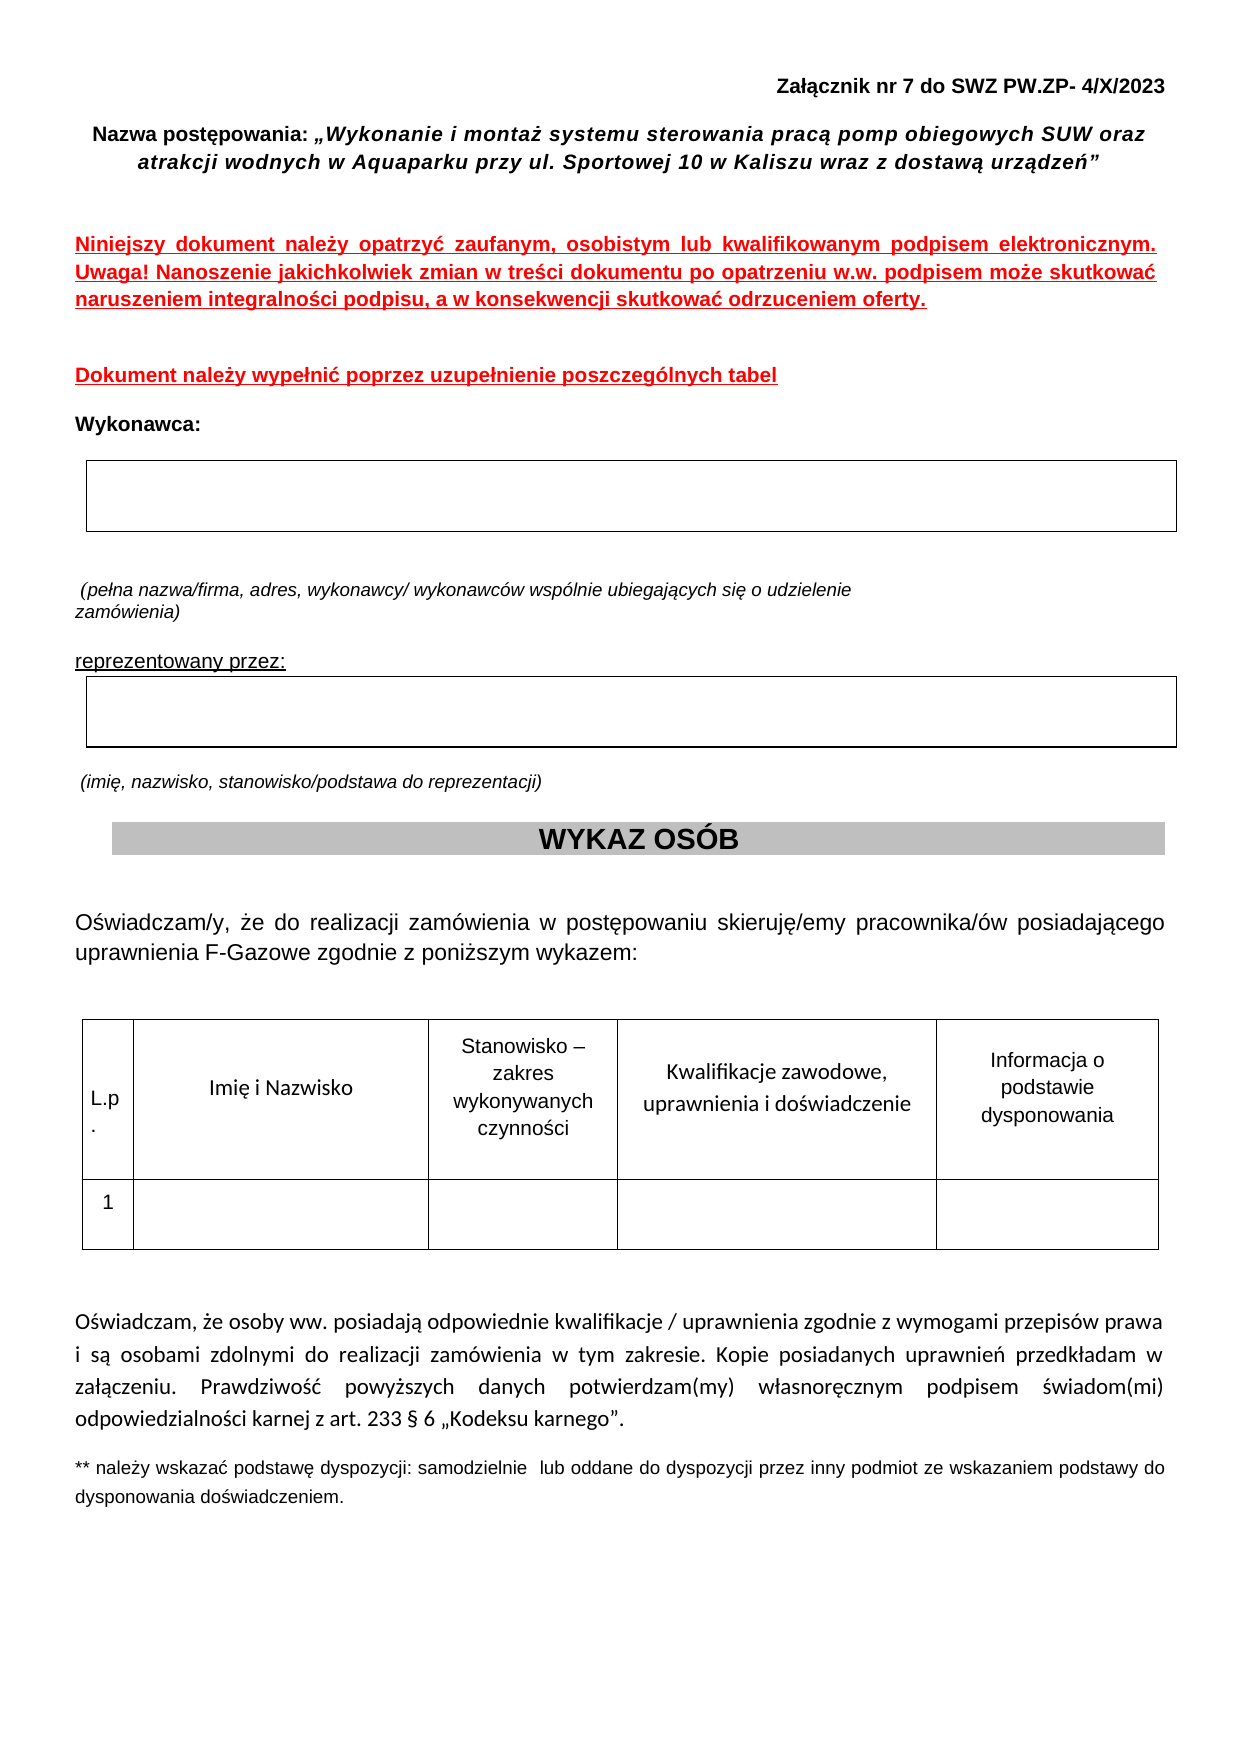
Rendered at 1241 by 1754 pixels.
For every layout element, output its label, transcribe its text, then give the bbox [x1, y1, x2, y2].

table_header Informacja o podstawie dysponowania [937, 1020, 1158, 1178]
table_cell [618, 1180, 936, 1249]
table_cell [134, 1180, 428, 1249]
table_cell [937, 1180, 1158, 1249]
text (imię, nazwisko, stanowisko/podstawa do reprezentacji) [75, 771, 891, 793]
table_header [87, 461, 1176, 531]
text Niniejszy dokument należy opatrzyć zaufanym, osobistym lub kwalifikowanym podpisem elektronicznym. Uwaga! Nanoszenie jakichkolwiek zmian w treści dokumentu po opatrzeniu w.w. podpisem może skutkować naruszeniem integralności podpisu, a w konsekwencji skutkować odrzuceniem oferty. [75, 232, 1158, 338]
table_cell [429, 1180, 617, 1249]
text (pełna nazwa/firma, adres, wykonawcy/ wykonawców wspólnie ubiegających się o udzielenie zamówienia) [75, 576, 950, 622]
table_header Imię i Nazwisko [134, 1020, 428, 1178]
text Oświadczam/y, że do realizacji zamówienia w postępowaniu skieruję/emy pracownika/ów posiadającego uprawnienia F-Gazowe zgodnie z poniższym wykazem: [75, 909, 1165, 966]
text WYKAZ OSÓB [112, 822, 1165, 855]
text Wykonawca: [75, 412, 1165, 436]
table_header [87, 677, 1176, 746]
table_cell 1 [83, 1180, 133, 1249]
text reprezentowany przez: [75, 648, 1165, 672]
text Oświadczam, że osoby ww. posiadają odpowiednie kwalifikacje / uprawnienia zgodnie z wymogami przepisów prawa i są osobami zdolnymi do realizacji zamówienia w tym zakresie. Kopie posiadanych uprawnień przedkładam w załączeniu. Prawdziwość powyższych danych potwierdzam(my) własnoręcznym podpisem świadom(mi) odpowiedzialności karnej z art. 233 § 6 „Kodeksu karnego”. [75, 1307, 1165, 1432]
table_header Stanowisko – zakres wykonywanych czynności [429, 1020, 617, 1178]
table_header L.p. [83, 1020, 133, 1178]
table_header Kwalifikacje zawodowe, uprawnienia i doświadczenie [618, 1020, 936, 1178]
text ** należy wskazać podstawę dyspozycji: samodzielnie lub oddane do dyspozycji przez inny podmiot ze wskazaniem podstawy do dysponowania doświadczeniem. [75, 1457, 1165, 1509]
text Dokument należy wypełnić poprzez uzupełnienie poszczególnych tabel [75, 363, 1165, 387]
